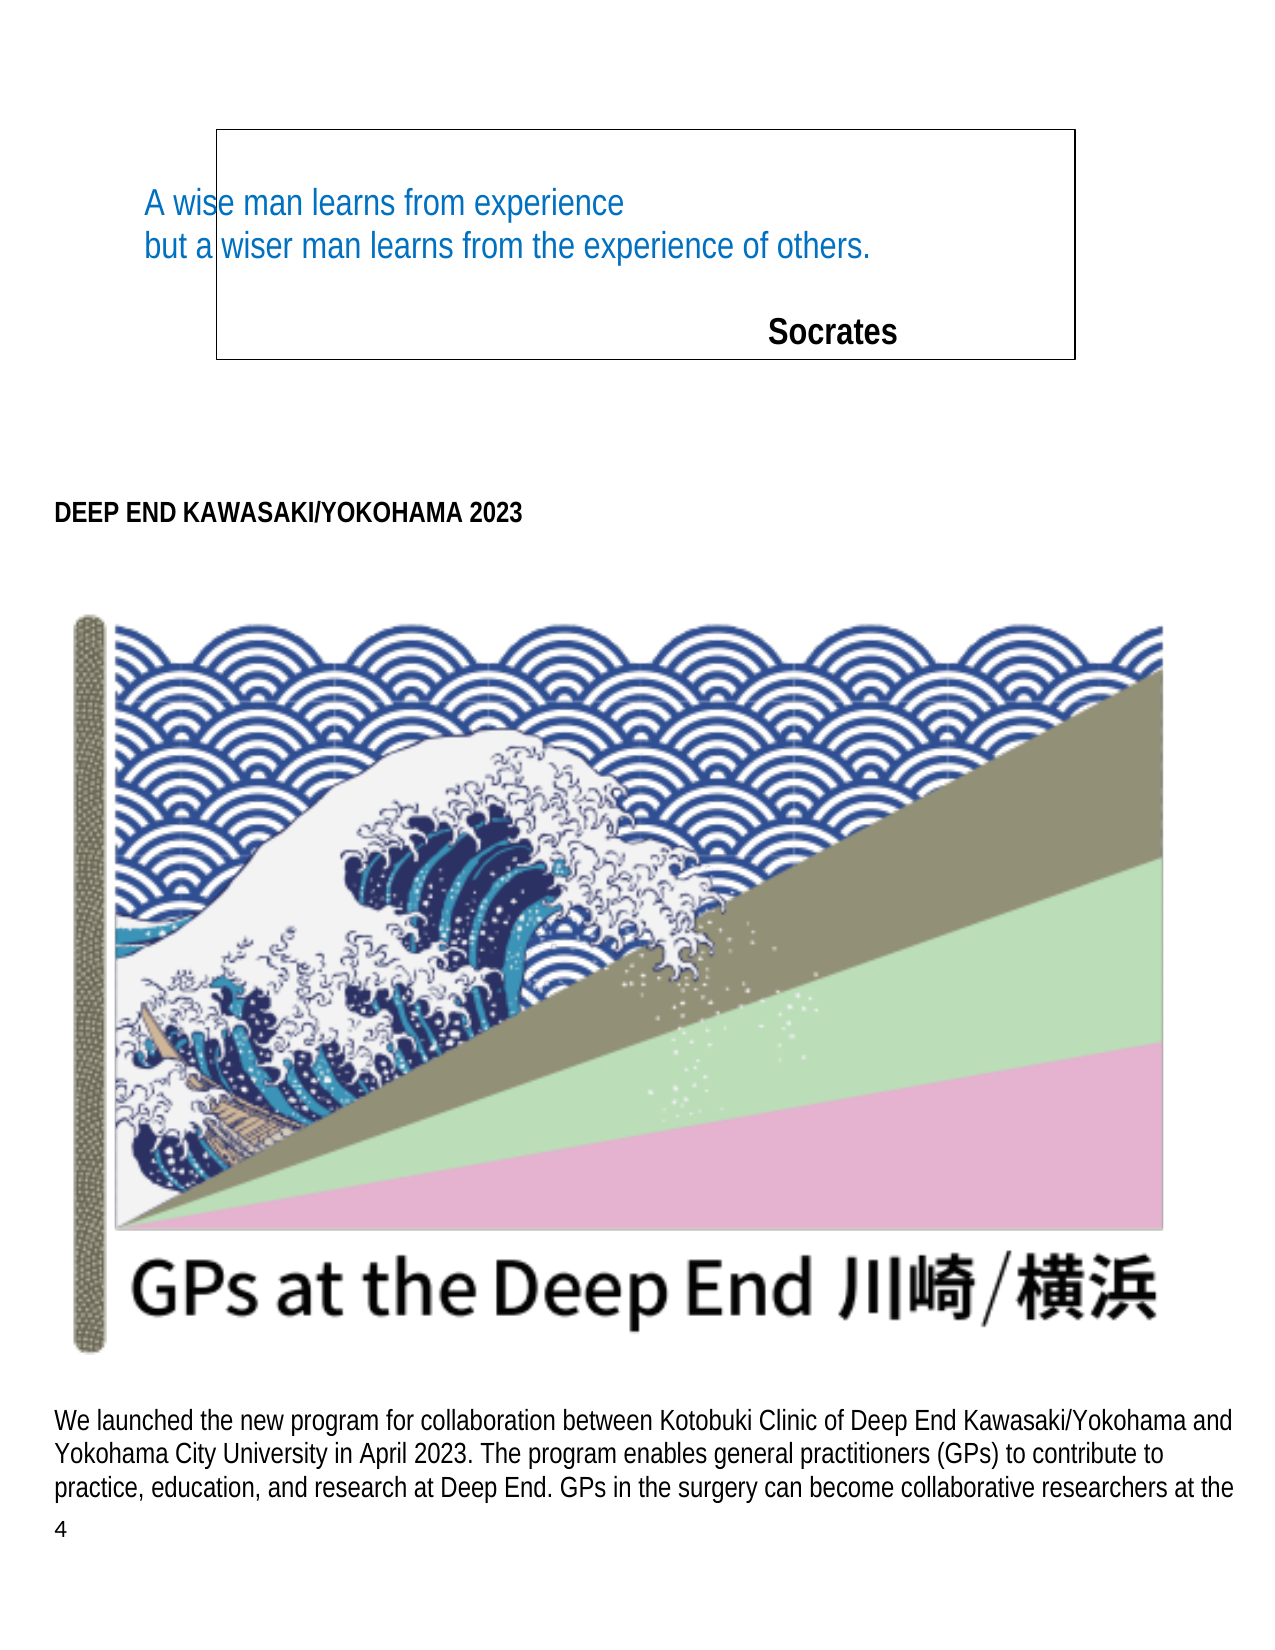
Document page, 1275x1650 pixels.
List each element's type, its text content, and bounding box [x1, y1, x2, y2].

text DEEP END KAWASAKI/YOKOHAMA 2023 [54, 495, 1239, 529]
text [54, 1403, 1239, 1503]
